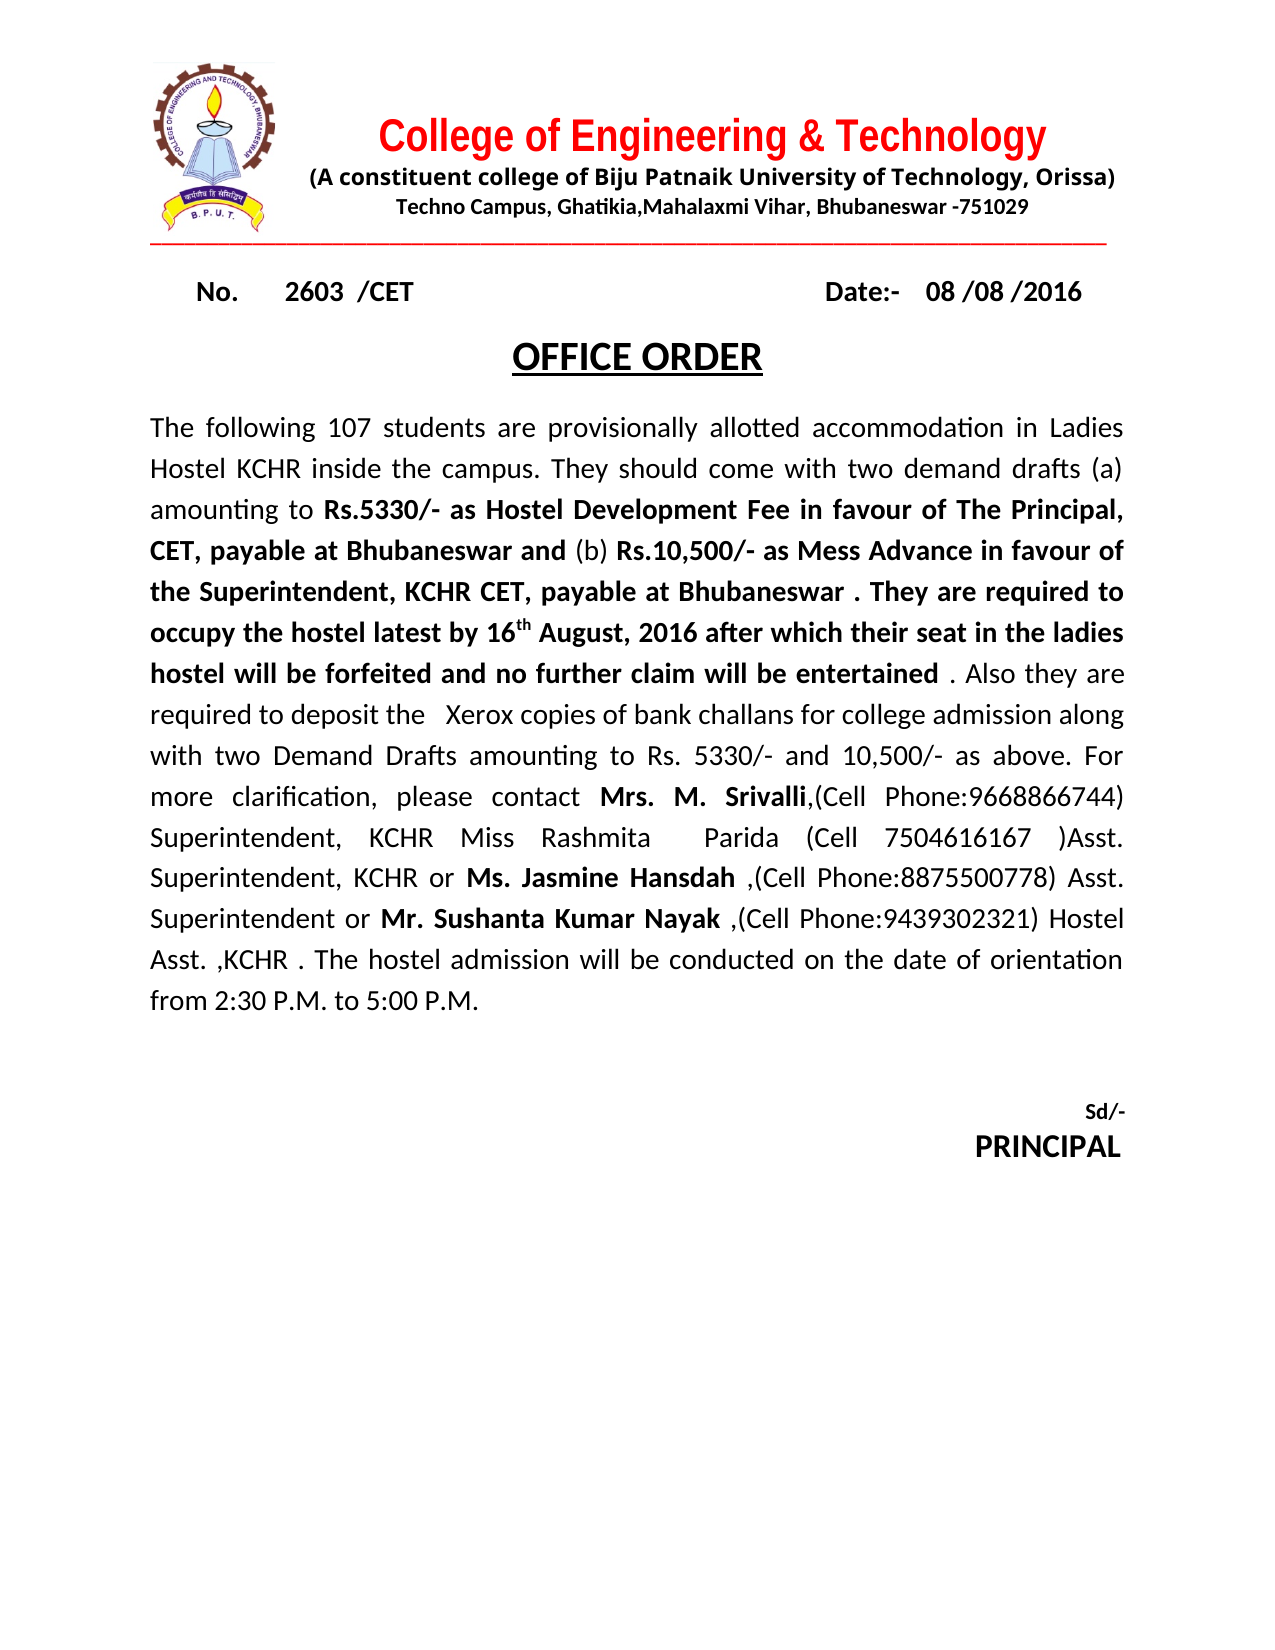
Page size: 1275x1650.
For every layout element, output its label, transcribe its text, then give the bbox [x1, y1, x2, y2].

text (A constituent college of Biju Patnaik University of Technology, Orissa) [150, 161, 1275, 192]
text College of Engineering & Technology [150, 109, 1275, 161]
text OFFICE ORDER [150, 330, 1125, 381]
text Sd/- [150, 1097, 1125, 1125]
text PRINCIPAL [900, 1125, 1125, 1166]
text The following 107 students are provisionally allotted accommodation in Ladies Hostel KCHR inside the campus. They should come with two demand drafts (a) amounting to Rs.5330/- as Hostel Development Fee in favour of The Principal, CET, payable at Bhubaneswar and (b) Rs.10,500/- as Mess Advance in favour of the Superintendent, KCHR CET, payable at Bhubaneswar . They are required to occupy the hostel latest by 16th August, 2016 after which their seat in the ladies hostel will be forfeited and no further claim will be entertained . Also they are required to deposit the Xerox copies of bank challans for college admission along with two Demand Drafts amounting to Rs. 5330/- and 10,500/- as above. For more clarification, please contact Mrs. M. Srivalli,(Cell Phone:9668866744) Superintendent, KCHR Miss Rashmita Parida (Cell 7504616167 )Asst. Superintendent, KCHR or Ms. Jasmine Hansdah ,(Cell Phone:8875500778) Asst. Superintendent or Mr. Sushanta Kumar Nayak ,(Cell Phone:9439302321) Hostel Asst. ,KCHR . The hostel admission will be conducted on the date of orientation from 2:30 P.M. to 5:00 P.M. [150, 409, 1125, 1018]
text Techno Campus, Ghatikia,Mahalaxmi Vihar, Bhubaneswar -751029 [150, 192, 1275, 221]
text No. 2603 /CET Date:- 08 /08 /2016 [150, 273, 1125, 309]
text ____________________________________________________________________________________ [150, 221, 1275, 248]
picture [153, 62, 275, 109]
